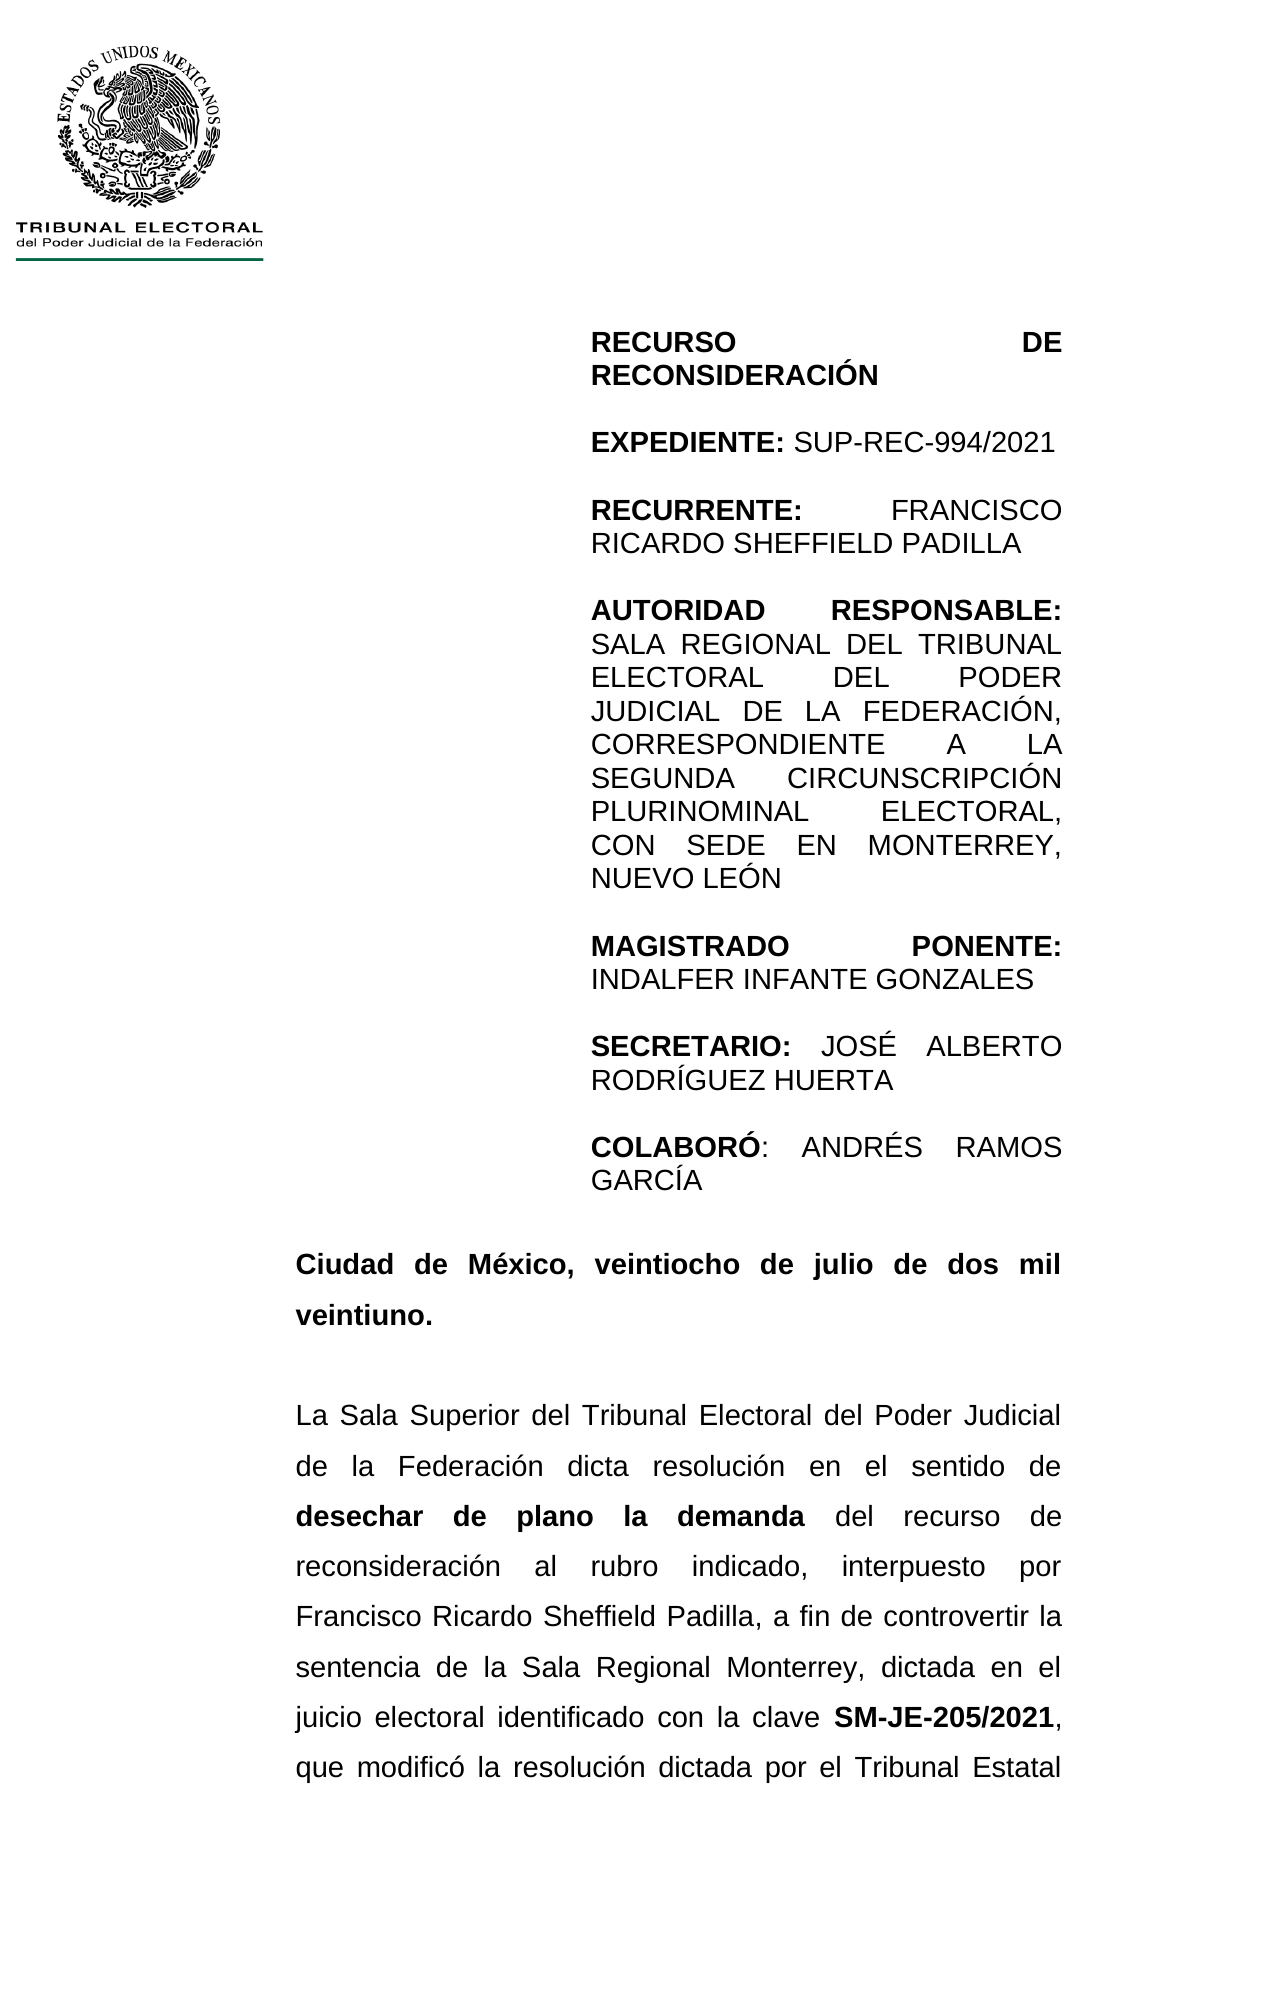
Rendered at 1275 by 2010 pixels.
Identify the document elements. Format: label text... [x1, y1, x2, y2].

text COLABORÓ: ANDRÉS RAMOS GARCÍA [591, 1130, 1062, 1197]
text EXPEDIENTE: SUP-REC-994/2021 [591, 426, 1062, 459]
text SECRETARIO: JOSÉ ALBERTO RODRÍGUEZ HUERTA [591, 1029, 1062, 1096]
picture [15, 46, 264, 261]
text RECURRENTE: FRANCISCO RICARDO SHEFFIELD PADILLA [591, 493, 1062, 560]
text AUTORIDAD RESPONSABLE: Sala Regional del Tribunal Electoral del Poder Judicial de la Federación, CORRESPONDIENTE a la segunda Circunscripción Plurinominal Electoral, con SEDE EN MONTERREY, NUEVO LEÓN [591, 593, 1062, 895]
text MAGISTRADO PONENTE: INDALFER INFANTE GONZALES [591, 929, 1062, 996]
text RECURSO DE RECONSIDERACIÓN [591, 325, 1062, 392]
text Ciudad de México, veintiocho de julio de dos mil veintiuno. [295, 1247, 1062, 1331]
